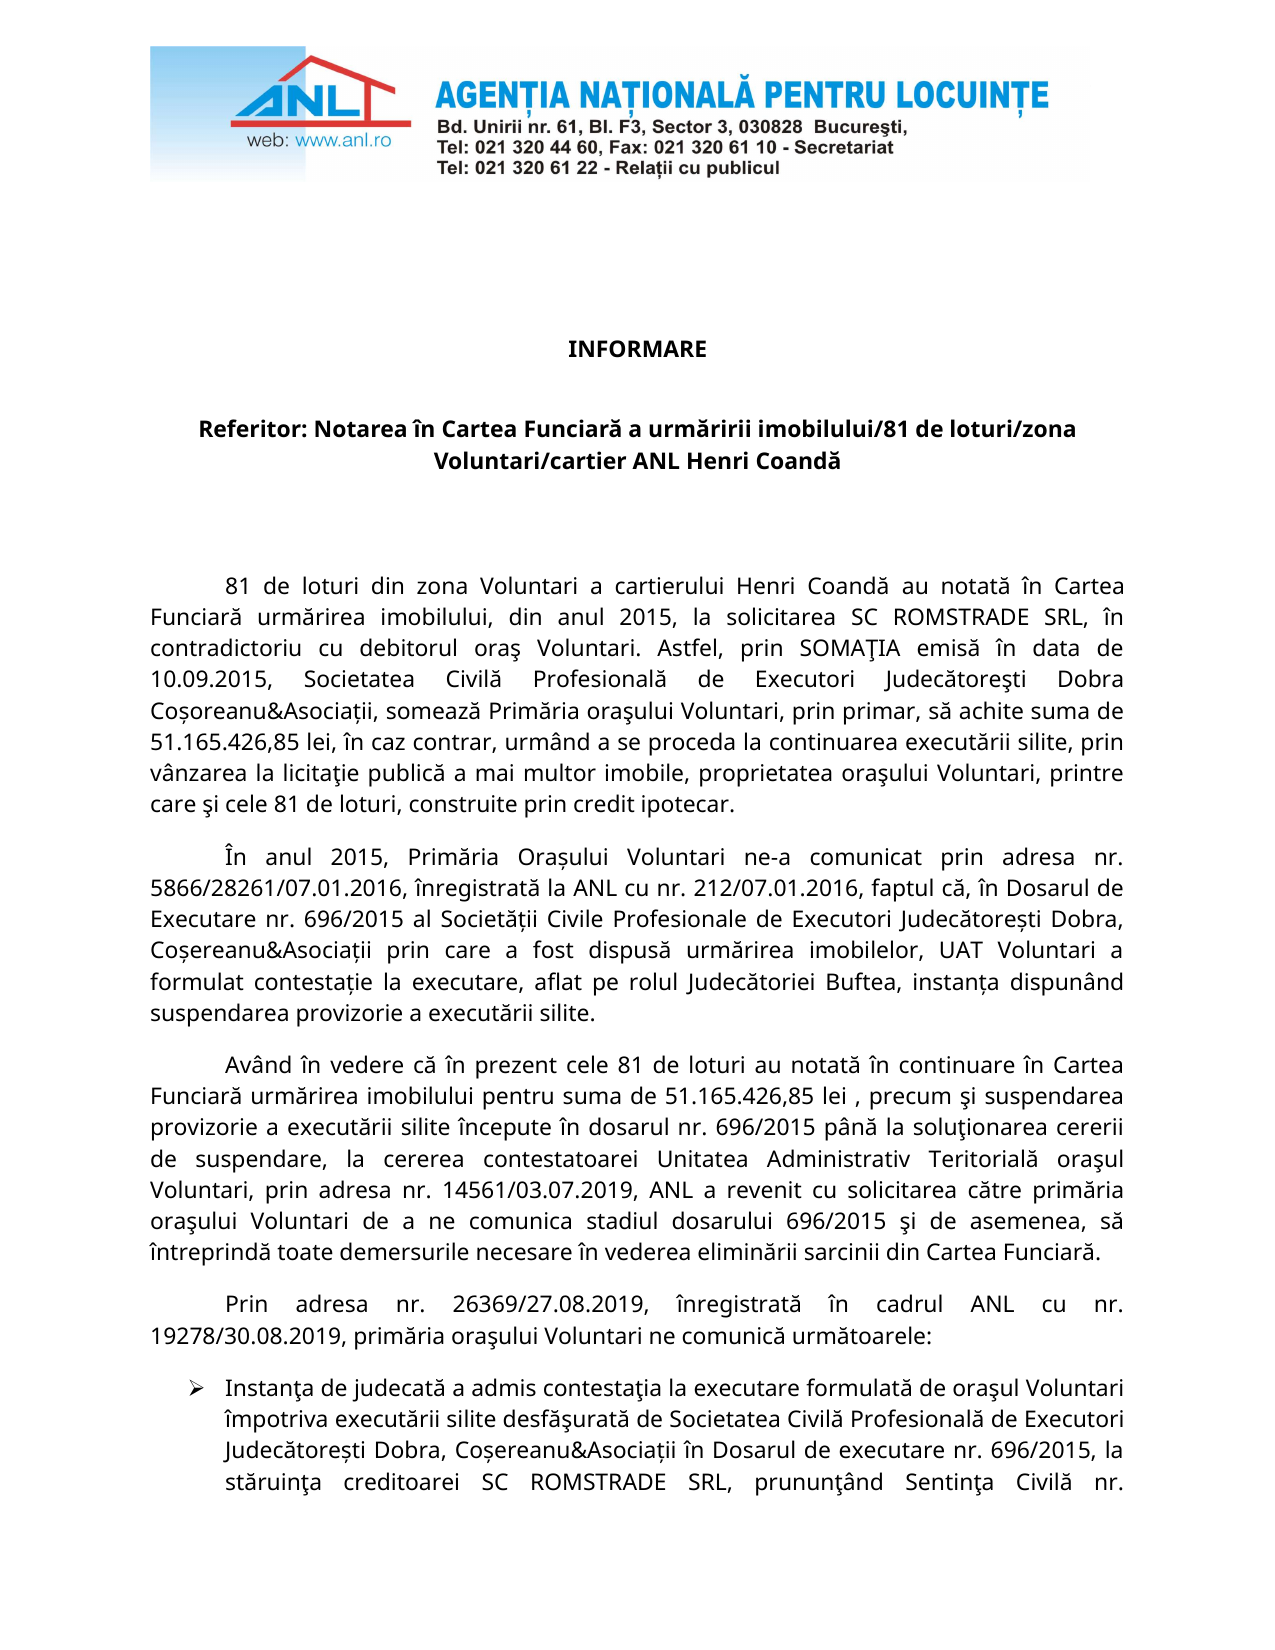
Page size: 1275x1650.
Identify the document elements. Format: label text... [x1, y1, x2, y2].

text Prin adresa nr. 26369/27.08.2019, înregistrată în cadrul ANL cu nr. 19278/30.08.2019, primăria oraşului Voluntari ne comunică următoarele: [150, 1288, 1125, 1351]
text 81 de loturi din zona Voluntari a cartierului Henri Coandă au notată în Cartea Funciară urmărirea imobilului, din anul 2015, la solicitarea SC ROMSTRADE SRL, în contradictoriu cu debitorul oraş Voluntari. Astfel, prin SOMAŢIA emisă în data de 10.09.2015, Societatea Civilă Profesională de Executori Judecătoreşti Dobra Coșoreanu&Asociații, somează Primăria oraşului Voluntari, prin primar, să achite suma de 51.165.426,85 lei, în caz contrar, urmând a se proceda la continuarea executării silite, prin vânzarea la licitaţie publică a mai multor imobile, proprietatea oraşului Voluntari, printre care şi cele 81 de loturi, construite prin credit ipotecar. [150, 569, 1125, 819]
text Având în vedere că în prezent cele 81 de loturi au notată în continuare în Cartea Funciară urmărirea imobilului pentru suma de 51.165.426,85 lei , precum şi suspendarea provizorie a executării silite începute în dosarul nr. 696/2015 până la soluţionarea cererii de suspendare, la cererea contestatoarei Unitatea Administrativ Teritorială oraşul Voluntari, prin adresa nr. 14561/03.07.2019, ANL a revenit cu solicitarea către primăria oraşului Voluntari de a ne comunica stadiul dosarului 696/2015 şi de asemenea, să întreprindă toate demersurile necesare în vederea eliminării sarcinii din Cartea Funciară. [150, 1049, 1125, 1267]
text INFORMARE [150, 333, 1125, 364]
text Referitor: Notarea în Cartea Funciară a urmăririi imobilului/81 de loturi/zona Voluntari/cartier ANL Henri Coandă [150, 413, 1125, 476]
text În anul 2015, Primăria Orașului Voluntari ne-a comunicat prin adresa nr. 5866/28261/07.01.2016, înregistrată la ANL cu nr. 212/07.01.2016, faptul că, în Dosarul de Executare nr. 696/2015 al Societății Civile Profesionale de Executori Judecătorești Dobra, Coșereanu&Asociații prin care a fost dispusă urmărirea imobilelor, UAT Voluntari a formulat contestație la executare, aflat pe rolul Judecătoriei Buftea, instanța dispunând suspendarea provizorie a executării silite. [150, 840, 1125, 1028]
picture [150, 46, 1091, 182]
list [187, 1372, 1125, 1497]
